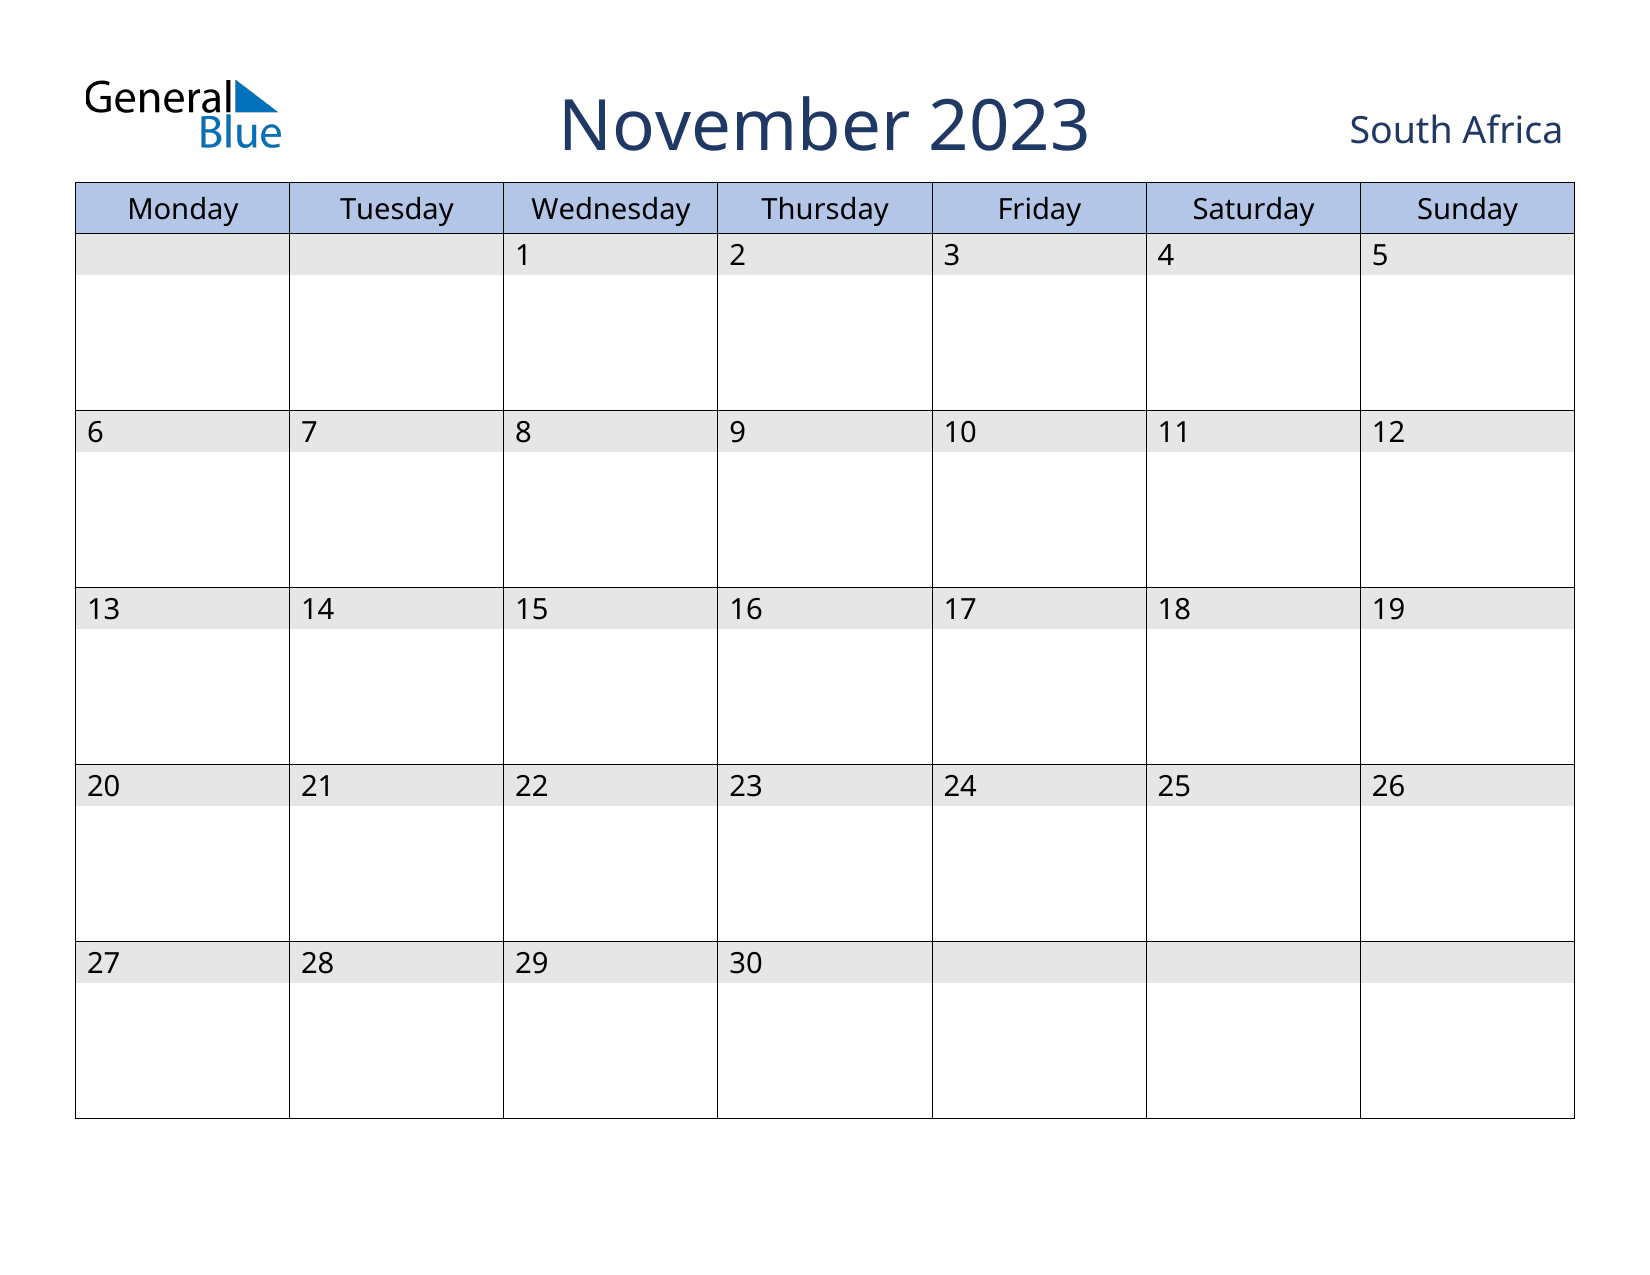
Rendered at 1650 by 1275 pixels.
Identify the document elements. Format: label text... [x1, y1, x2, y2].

table_cell [718, 629, 932, 764]
table_cell 30 [718, 942, 932, 983]
table_cell [1361, 942, 1574, 983]
table_cell 15 [504, 588, 717, 629]
table_cell [76, 983, 289, 1118]
table_cell [1147, 983, 1360, 1118]
table_cell [933, 275, 1146, 410]
table_cell Sunday [1361, 183, 1574, 233]
table_cell [76, 234, 289, 275]
table_cell 12 [1361, 411, 1574, 452]
table_cell [76, 452, 289, 587]
table_cell 20 [76, 765, 289, 806]
table_cell 11 [1147, 411, 1360, 452]
table_cell Wednesday [504, 183, 717, 233]
table_cell [290, 234, 503, 275]
table_cell 26 [1361, 765, 1574, 806]
table_cell [933, 806, 1146, 941]
table_cell [1147, 452, 1360, 587]
table_cell 27 [76, 942, 289, 983]
table_cell 25 [1147, 765, 1360, 806]
table_cell [504, 806, 717, 941]
table_cell 1 [504, 234, 717, 275]
table_cell [1361, 629, 1574, 764]
table_cell Tuesday [290, 183, 503, 233]
table_cell [290, 629, 503, 764]
table_cell 2 [718, 234, 932, 275]
table_cell Monday [76, 183, 289, 233]
table_cell 8 [504, 411, 717, 452]
table_cell 10 [933, 411, 1146, 452]
table_cell Saturday [1147, 183, 1360, 233]
table_cell [290, 806, 503, 941]
table_cell 28 [290, 942, 503, 983]
table_cell [76, 275, 289, 410]
table_cell 22 [504, 765, 717, 806]
table_cell 5 [1361, 234, 1574, 275]
table_header November 2023 [504, 75, 1146, 182]
table_cell 21 [290, 765, 503, 806]
table_cell [290, 275, 503, 410]
table_cell Thursday [718, 183, 932, 233]
table_cell [504, 629, 717, 764]
table_cell [1147, 806, 1360, 941]
table_cell 24 [933, 765, 1146, 806]
table_cell [933, 942, 1146, 983]
table_cell [1361, 275, 1574, 410]
table_cell [504, 452, 717, 587]
table_cell [933, 452, 1146, 587]
table_cell [1147, 275, 1360, 410]
table_cell [933, 983, 1146, 1118]
table_cell 14 [290, 588, 503, 629]
table_cell 3 [933, 234, 1146, 275]
table_cell Friday [933, 183, 1146, 233]
table_cell 17 [933, 588, 1146, 629]
table_cell [718, 275, 932, 410]
table_cell 16 [718, 588, 932, 629]
picture [86, 80, 281, 148]
table_cell [504, 275, 717, 410]
table_cell 4 [1147, 234, 1360, 275]
table_header South Africa [1146, 75, 1574, 182]
table_header [76, 75, 503, 182]
table_cell 7 [290, 411, 503, 452]
table_cell 19 [1361, 588, 1574, 629]
table_cell 18 [1147, 588, 1360, 629]
table_cell [76, 629, 289, 764]
table_cell [1361, 452, 1574, 587]
table_cell [933, 629, 1146, 764]
table_cell [1147, 629, 1360, 764]
table_cell [1361, 983, 1574, 1118]
table_cell 23 [718, 765, 932, 806]
table_cell [1361, 806, 1574, 941]
table_cell [504, 983, 717, 1118]
table_cell [718, 983, 932, 1118]
table_cell 9 [718, 411, 932, 452]
table_cell [718, 806, 932, 941]
table_cell [290, 983, 503, 1118]
table_cell [1147, 942, 1360, 983]
table_cell [76, 806, 289, 941]
table_cell 13 [76, 588, 289, 629]
table_cell 6 [76, 411, 289, 452]
table_cell [290, 452, 503, 587]
table_cell [718, 452, 932, 587]
table_cell 29 [504, 942, 717, 983]
